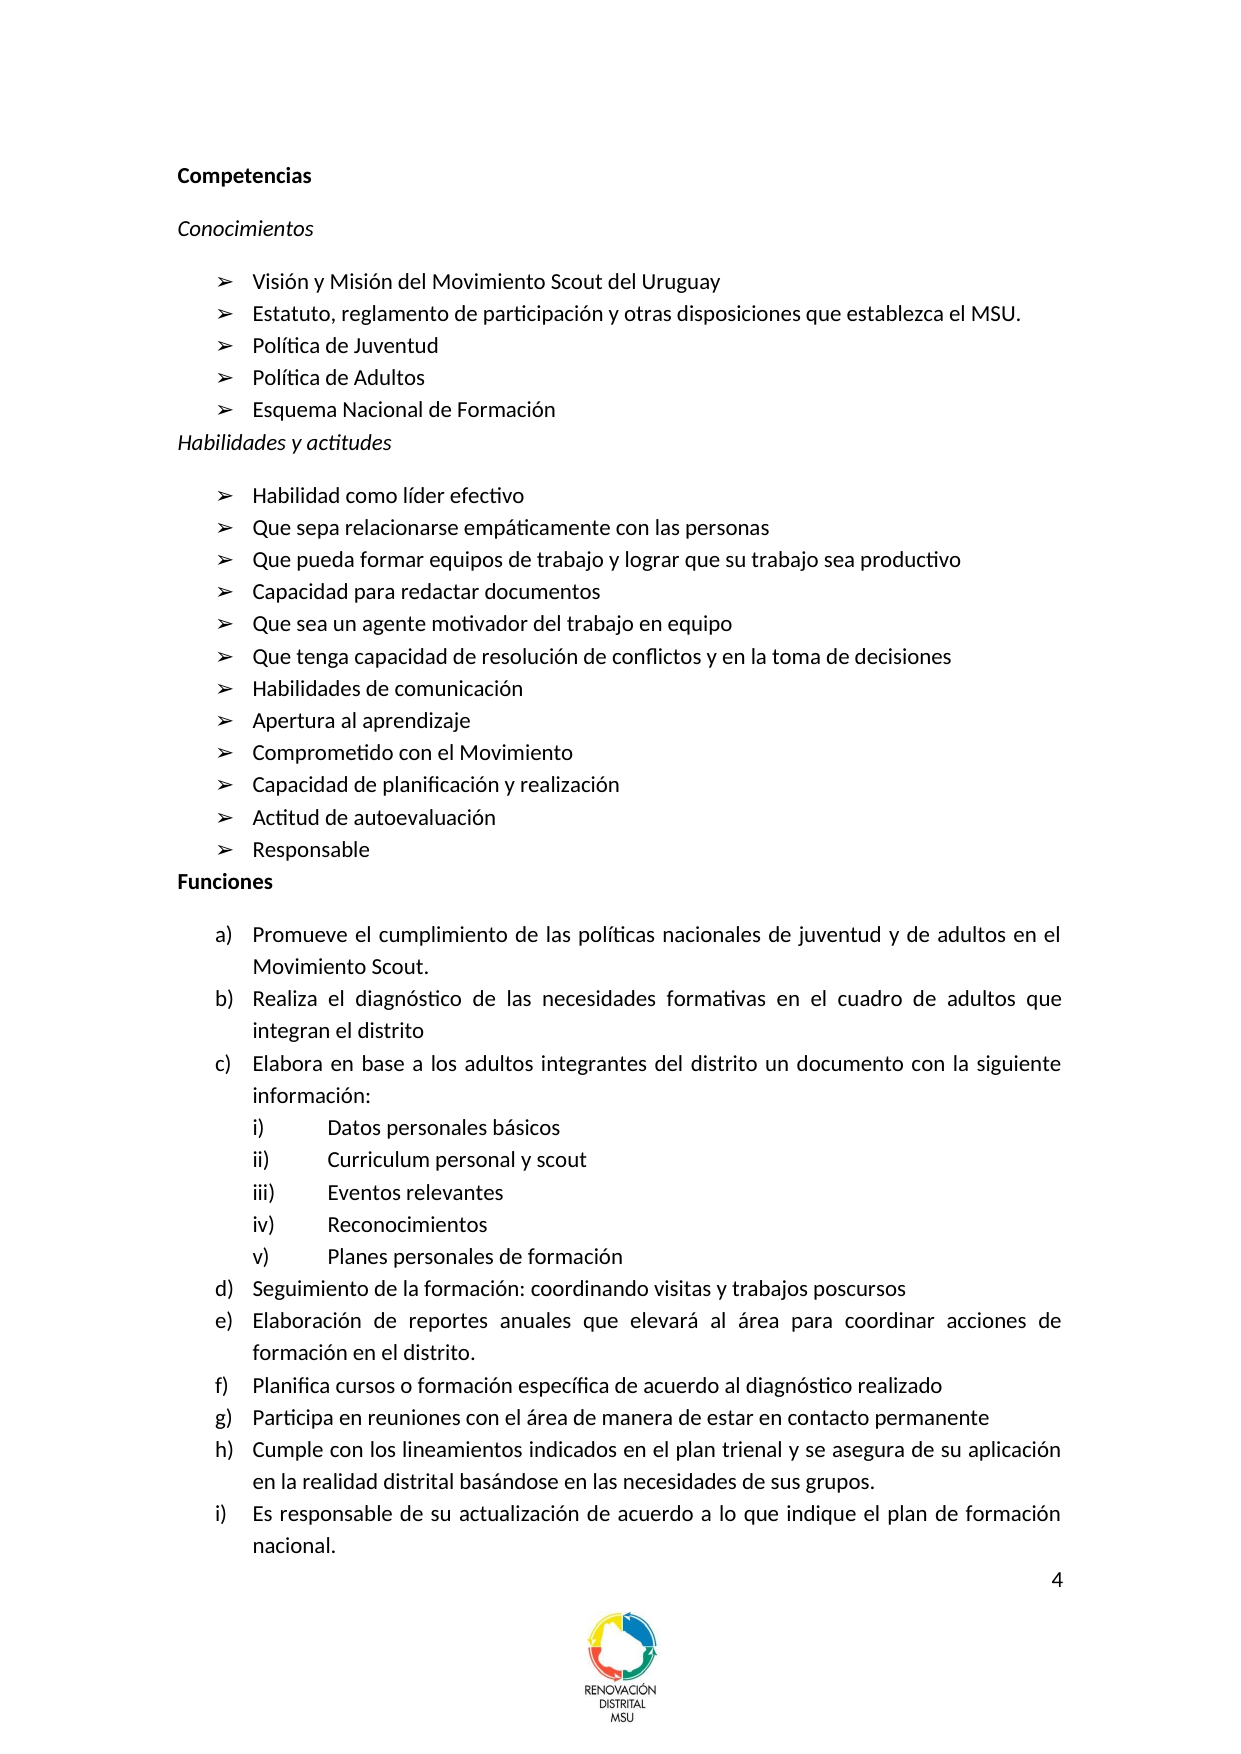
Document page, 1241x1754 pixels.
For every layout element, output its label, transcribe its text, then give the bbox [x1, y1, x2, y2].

list Participa en reuniones con el área de manera de estar en contacto permanente [215, 1403, 1063, 1431]
list Visión y Misión del Movimiento Scout del Uruguay [215, 267, 1063, 295]
list Que sea un agente motivador del trabajo en equipo [215, 609, 1063, 638]
text Conocimientos [177, 214, 1063, 242]
list Curriculum personal y scout [252, 1145, 1063, 1173]
list Que pueda formar equipos de trabajo y lograr que su trabajo sea productivo [215, 545, 1063, 573]
list Apertura al aprendizaje [215, 706, 1063, 734]
list Planifica cursos o formación específica de acuerdo al diagnóstico realizado [215, 1371, 1063, 1399]
list Comprometido con el Movimiento [215, 738, 1063, 766]
list Política de Juventud [215, 331, 1063, 359]
text Habilidades y actitudes [177, 428, 1063, 456]
list Cumple con los lineamientos indicados en el plan trienal y se asegura de su aplicación en la realidad distrital basándose en las necesidades de sus grupos. [215, 1435, 1063, 1495]
text Funciones [177, 867, 1063, 895]
list Es responsable de su actualización de acuerdo a lo que indique el plan de formación nacional. [215, 1499, 1063, 1560]
list Capacidad de planificación y realización [215, 771, 1063, 798]
list Eventos relevantes [252, 1178, 1063, 1206]
list Habilidades de comunicación [215, 674, 1063, 702]
list Que sepa relacionarse empáticamente con las personas [215, 513, 1063, 541]
list Elaboración de reportes anuales que elevará al área para coordinar acciones de formación en el distrito. [215, 1306, 1063, 1367]
list Política de Adultos [215, 363, 1063, 391]
list Estatuto, reglamento de participación y otras disposiciones que establezca el MSU. [215, 299, 1063, 327]
list Esquema Nacional de Formación [215, 396, 1063, 424]
list Elabora en base a los adultos integrantes del distrito un documento con la siguiente información: [215, 1049, 1063, 1109]
picture [555, 1603, 690, 1739]
text Competencias [177, 161, 1063, 189]
list Que tenga capacidad de resolución de conflictos y en la toma de decisiones [215, 642, 1063, 670]
list Capacidad para redactar documentos [215, 577, 1063, 605]
list Promueve el cumplimiento de las políticas nacionales de juventud y de adultos en el Movimiento Scout. [215, 920, 1063, 980]
list Responsable [215, 835, 1063, 863]
list Realiza el diagnóstico de las necesidades formativas en el cuadro de adultos que integran el distrito [215, 984, 1063, 1045]
list Reconocimientos [252, 1210, 1063, 1238]
list Seguimiento de la formación: coordinando visitas y trabajos poscursos [215, 1274, 1063, 1302]
list Planes personales de formación [252, 1242, 1063, 1270]
list Datos personales básicos [252, 1113, 1063, 1141]
list Habilidad como líder efectivo [215, 481, 1063, 509]
list Actitud de autoevaluación [215, 803, 1063, 831]
